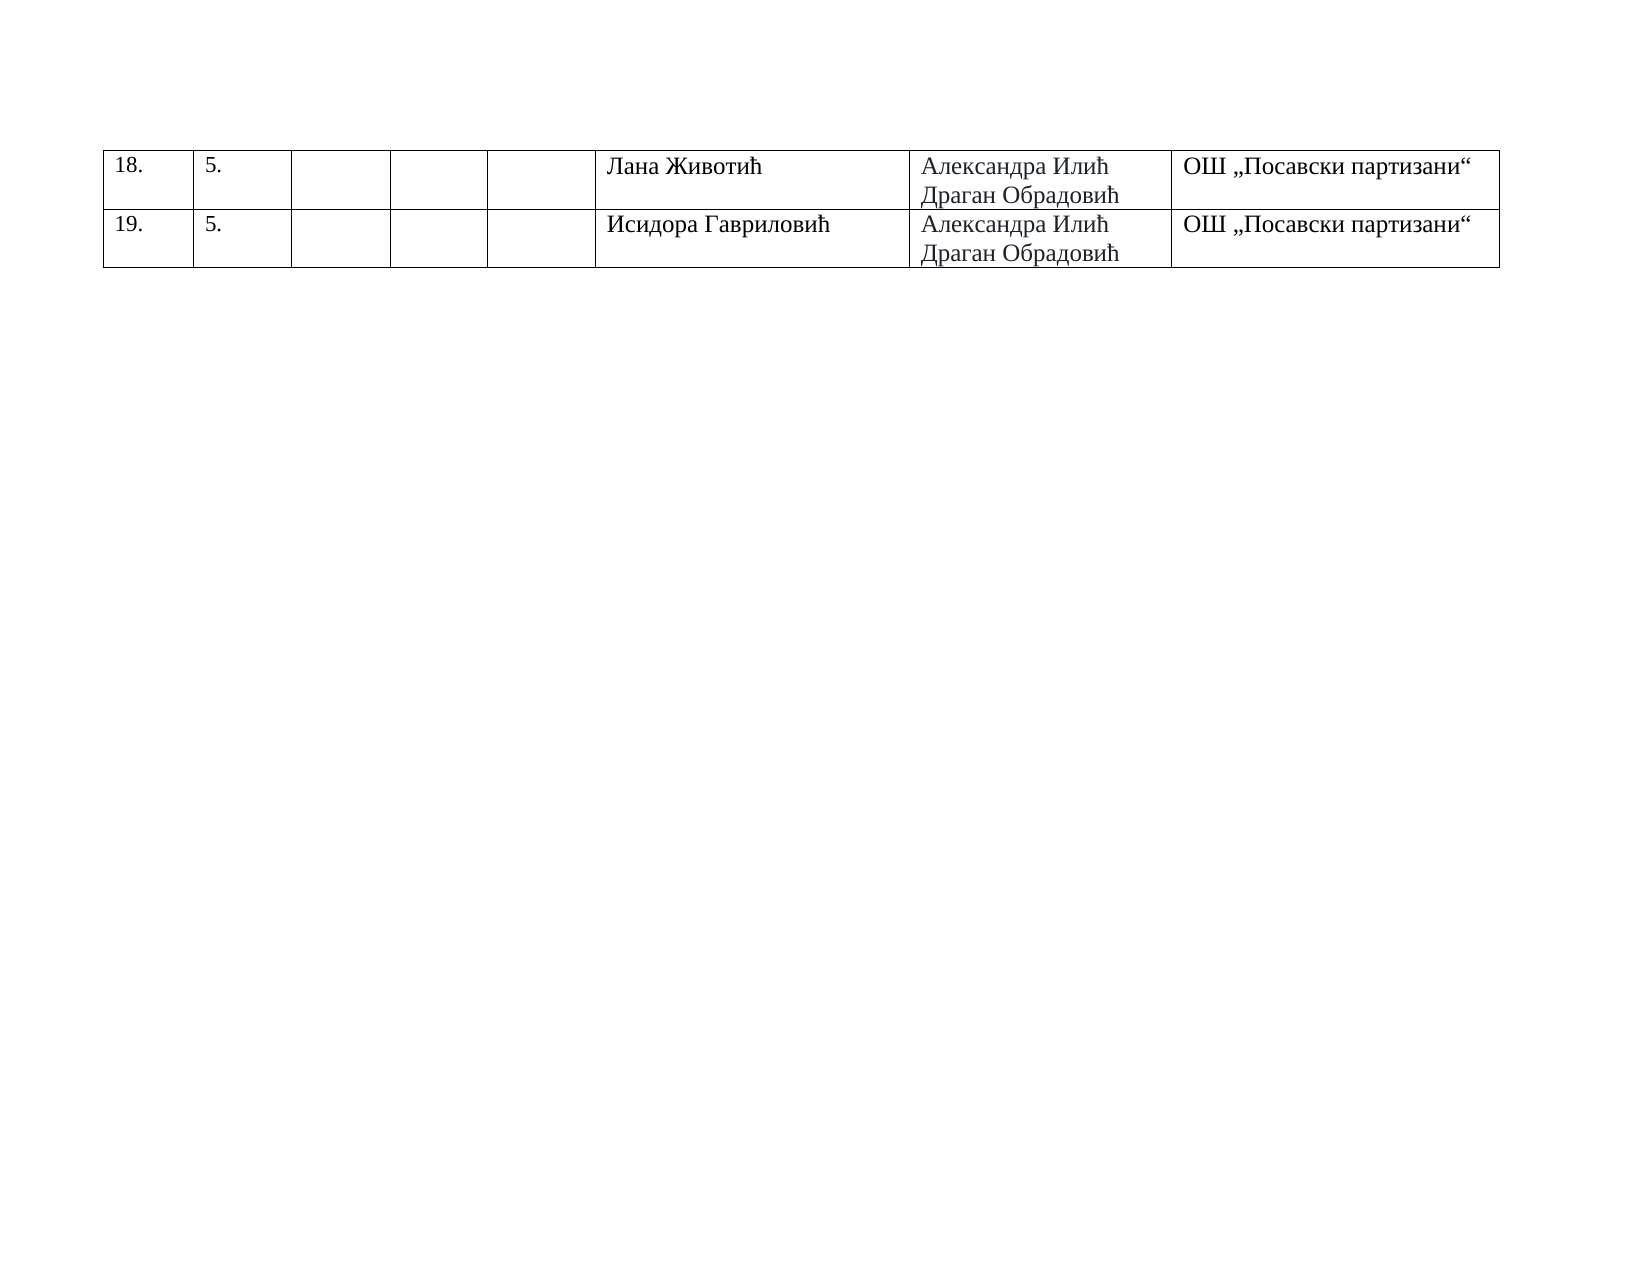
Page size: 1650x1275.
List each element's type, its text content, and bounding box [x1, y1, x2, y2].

table_cell [292, 210, 390, 267]
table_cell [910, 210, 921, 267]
table_cell 18. [104, 151, 193, 208]
table_cell Александра Илић Драган Обрадовић [1109, 151, 1171, 208]
table_cell [292, 151, 390, 208]
table_cell Лана Животић [596, 151, 909, 208]
table_cell Александра Илић Драган Обрадовић [1109, 210, 1171, 267]
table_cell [1172, 151, 1499, 208]
table_cell Исидора Гавриловић [596, 210, 909, 267]
table_cell [488, 210, 595, 267]
table_cell 19. [104, 210, 193, 267]
table_cell 5. [194, 151, 291, 208]
table_cell ОШ „Посавски партизани“ [1172, 210, 1499, 267]
table_cell 5. [194, 210, 291, 267]
table_cell [391, 151, 487, 208]
table_cell [391, 210, 487, 267]
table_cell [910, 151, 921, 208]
table_cell [488, 151, 595, 208]
